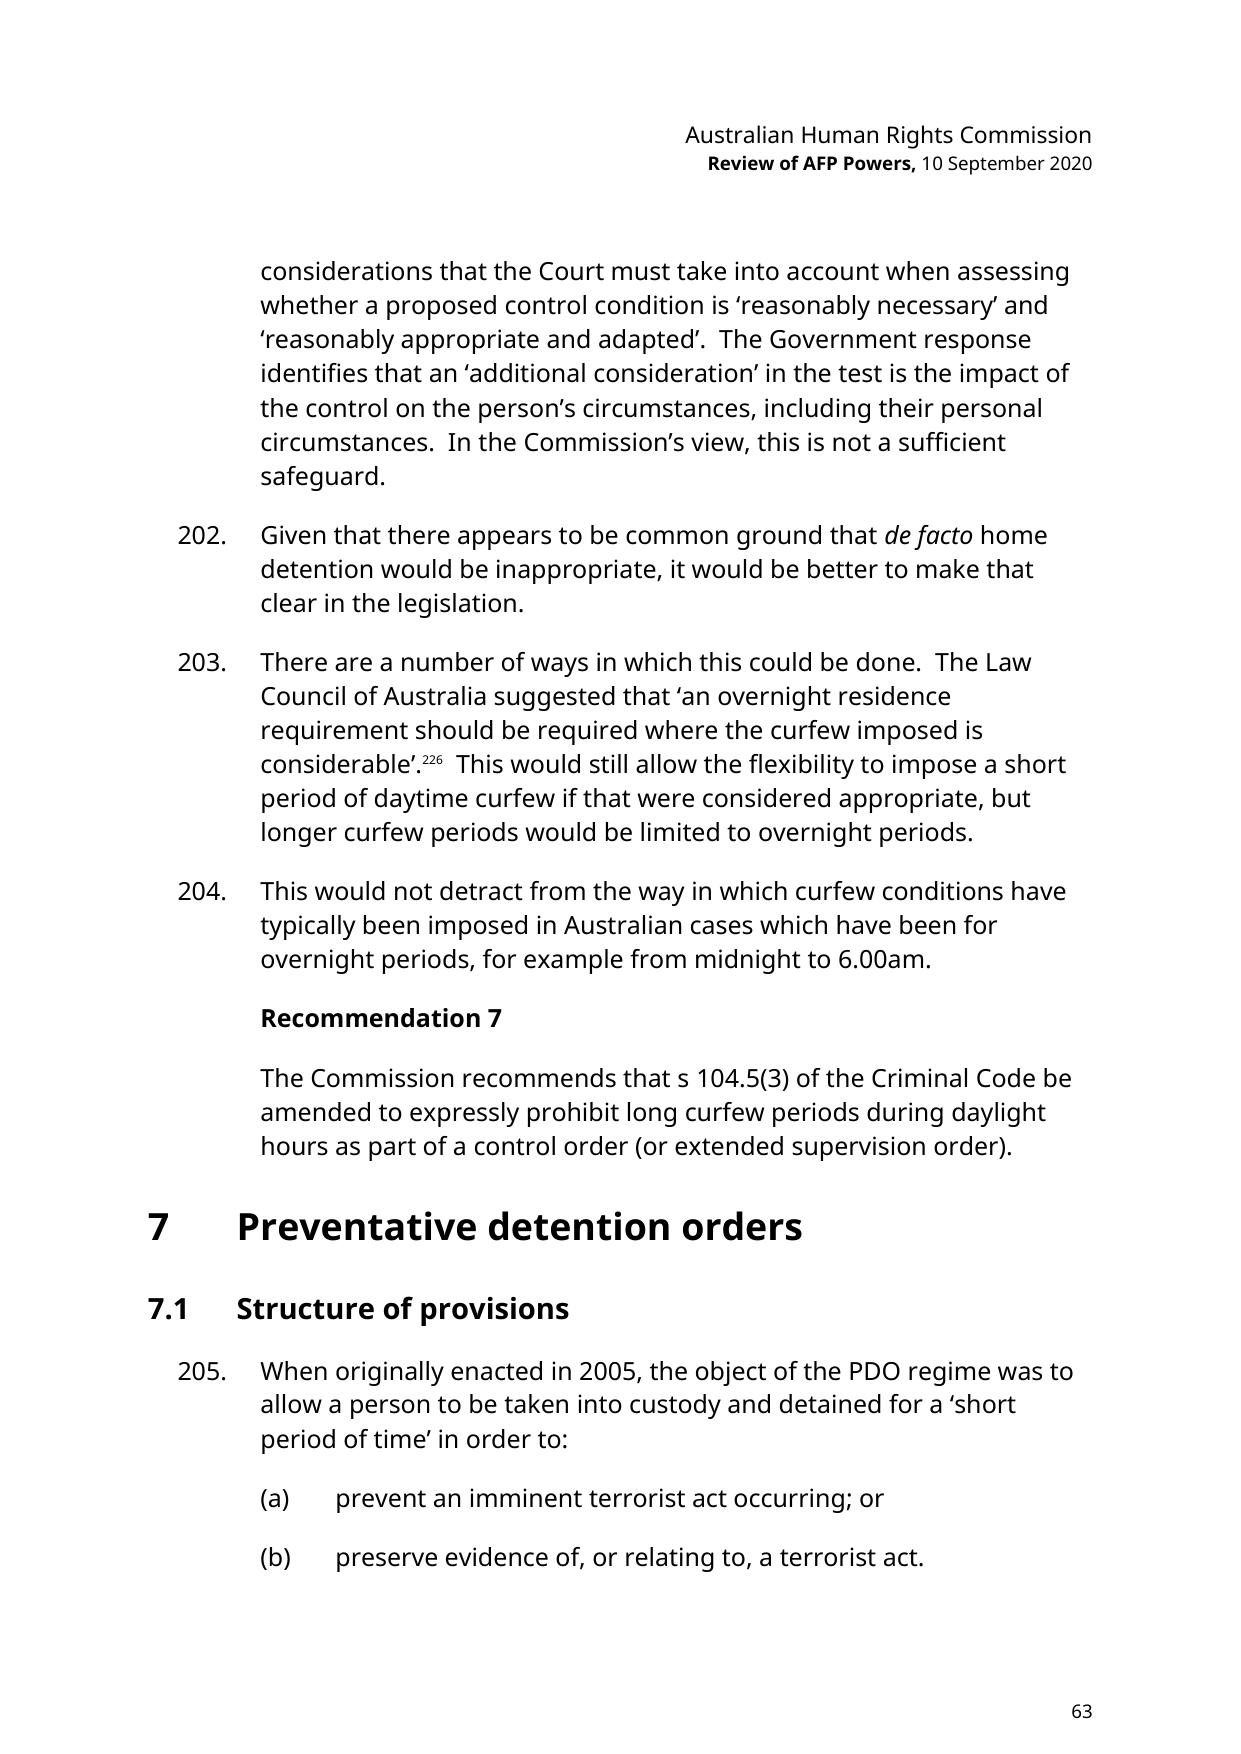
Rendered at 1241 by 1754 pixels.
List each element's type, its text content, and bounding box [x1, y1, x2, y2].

list This would not detract from the way in which curfew conditions have typically been imposed in Australian cases which have been for overnight periods, for example from midnight to 6.00am. [177, 874, 1092, 976]
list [177, 254, 1092, 492]
subtitle Preventative detention orders [148, 1200, 1092, 1251]
list (b) preserve evidence of, or relating to, a terrorist act. [260, 1539, 1092, 1573]
list Recommendation 7 [260, 1001, 1092, 1035]
list The Commission recommends that s 104.5(3) of the Criminal Code be amended to expressly prohibit long curfew periods during daylight hours as part of a control order (or extended supervision order). [260, 1060, 1092, 1162]
list There are a number of ways in which this could be done. The Law Council of Australia suggested that ‘an overnight residence requirement should be required where the curfew imposed is considerable’. This would still allow the flexibility to impose a short period of daytime curfew if that were considered appropriate, but longer curfew periods would be limited to overnight periods. [177, 644, 1092, 849]
list When originally enacted in 2005, the object of the PDO regime was to allow a person to be taken into custody and detained for a ‘short period of time’ in order to: [177, 1353, 1092, 1455]
list Given that there appears to be common ground that de facto home detention would be inappropriate, it would be better to make that clear in the legislation. [177, 517, 1092, 619]
subtitle Structure of provisions [148, 1288, 1092, 1328]
list (a) prevent an imminent terrorist act occurring; or [260, 1480, 1092, 1514]
